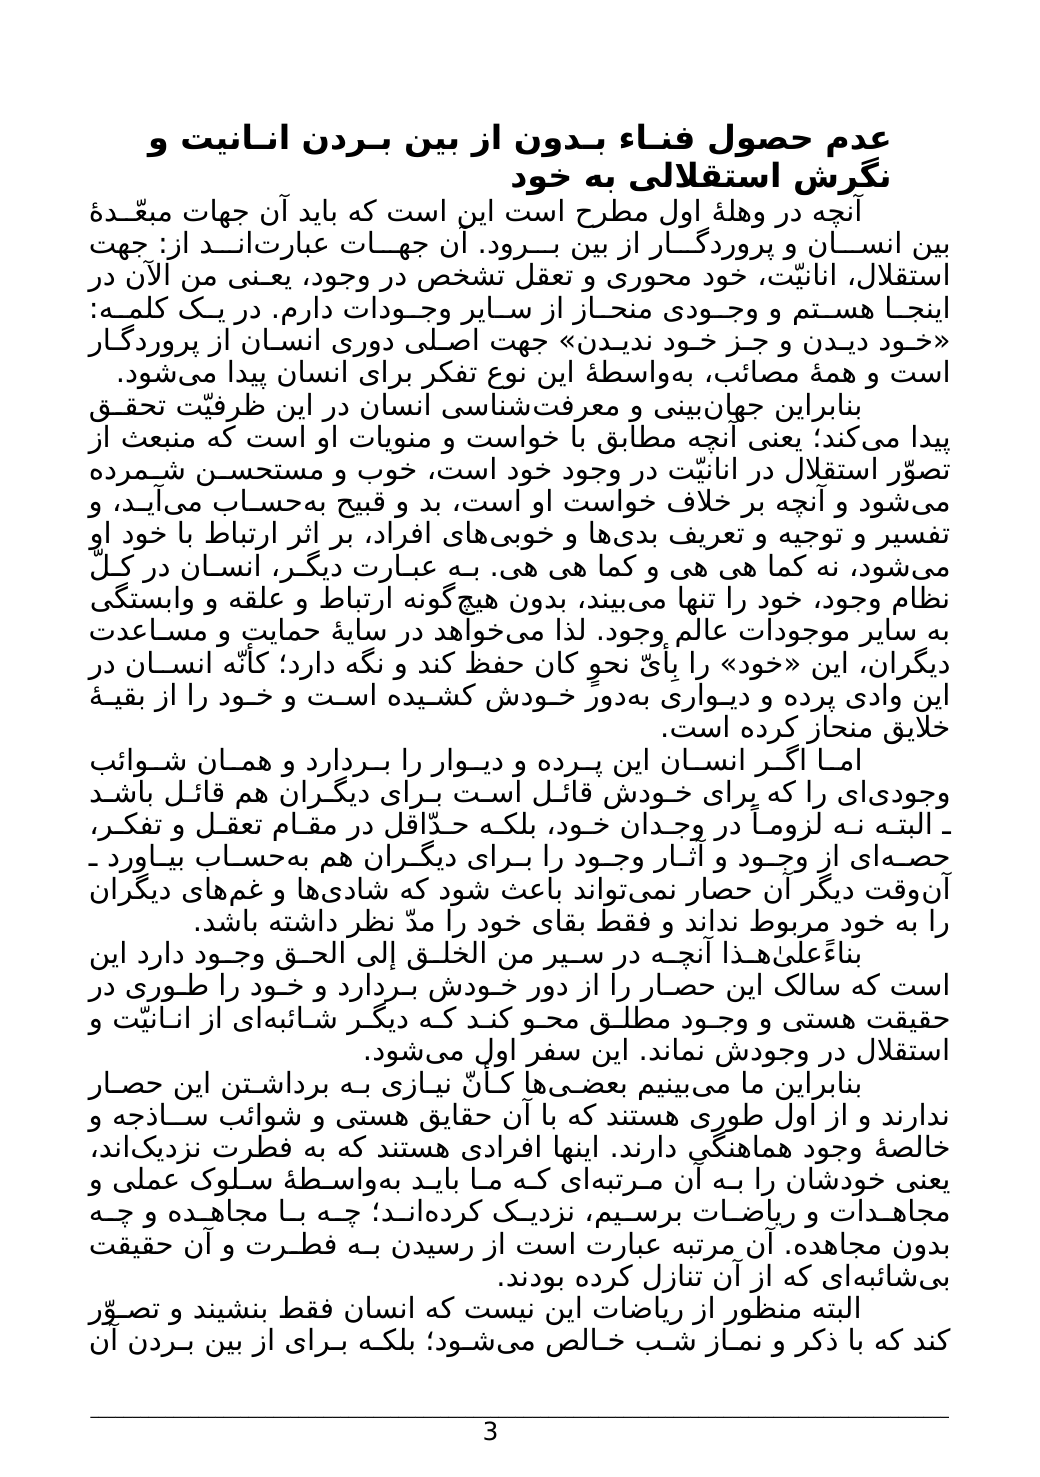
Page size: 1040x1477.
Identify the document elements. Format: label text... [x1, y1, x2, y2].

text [89, 1293, 951, 1358]
text بناءًعلیٰ‌هذا آنچه در سیر من الخلق إلی الحق وجود دارد این است که سالک این حصار را از دور خودش بردارد و خود را طوری در حقیقت هستی و وجود مطلق محو کند که دیگر شائبه‌ای از انانیّت و استقلال در وجودش نماند. این سفر اول می‌شود. [89, 938, 951, 1067]
text اما اگر انسان این پرده و دیوار را بردارد و همان شوائب وجودی‌ای را که برای خودش قائل است برای دیگران هم قائل باشد ـ البته نه لزوماً در وجدان خود، بلکه حدّاقل در مقام تعقل و تفکر، حصه‌ای از وجود و آثار وجود را برای دیگران هم به‌حساب بیاورد ـ آن‌وقت دیگر آن حصار نمی‌تواند باعث شود که شادی‌ها و غم‌های دیگران را به خود مربوط نداند و فقط بقای خود را مدّ نظر داشته باشد. [89, 744, 951, 938]
text آنچه در وهلۀ اول مطرح است این است که باید آن جهات مبعّدۀ بین انسان و پروردگار از بین برود. آن جهات عبارت‌اند از: جهت استقلال، انانیّت، خود محوری و تعقل تشخص در وجود، یعنی من الآن در اینجا هستم و وجودی منحاز از سایر وجودات دارم. در یک کلمه: «خود دیدن و جز خود ندیدن» جهت اصلی دوری انسان از پروردگار است و همۀ مصائب، به‌واسطۀ این نوع تفکر برای انسان پیدا می‌شود. [89, 196, 951, 389]
text بنابراین ما می‌بینیم بعضی‌ها کأنّ نیازی به برداشتن این حصار ندارند و از اول طوری هستند که با آن حقایق هستی و شوائب ساذجه و خالصۀ وجود هماهنگی دارند. اینها افرادی هستند که به فطرت نزدیک‌اند، یعنی خودشان را به آن مرتبه‌ای که ما باید به‌واسطۀ سلوک عملی و مجاهدات و ریاضات برسیم، نزدیک کرده‌اند؛ چه با مجاهده و چه بدون مجاهده. آن مرتبه عبارت است از رسیدن به فطرت و آن حقیقت بی‌شائبه‌ای که از آن تنازل کرده بودند. [89, 1067, 951, 1293]
subtitle عدم حصول فناء بدون از بین بردن انانیت و نگرش استقلالی به خود [148, 118, 892, 196]
text بنابراین جهان‌بینی و معرفت‌شناسی انسان در این ظرفیّت تحقق پیدا می‌کند؛ یعنی آنچه مطابق با خواست و منویات او است که منبعث از تصوّر استقلال در انانیّت در وجود خود است، خوب و مستحسن شمرده می‌شود و آنچه بر خلاف خواست او است، بد و قبیح به‌حساب می‌آید، و تفسیر و توجیه و تعریف بدی‌ها و خوبی‌های افراد، بر اثر ارتباط با خود او می‌شود، نه کما هی هی و کما هی هی. به عبارت دیگر، انسان در کلّ نظام وجود، خود را تنها می‌بیند، بدون هیچ‌گونه ارتباط و علقه و وابستگی به سایر موجودات عالم وجود. لذا می‌خواهد در سایۀ حمایت و مساعدت دیگران، این «خود» را بِأیّ نحوٍ کان حفظ کند و نگه دارد؛ کأنّه انسان در این وادی پرده و دیواری به‌دور خودش کشیده است و خود را از بقیۀ خلایق منحاز کرده است. [89, 389, 951, 744]
